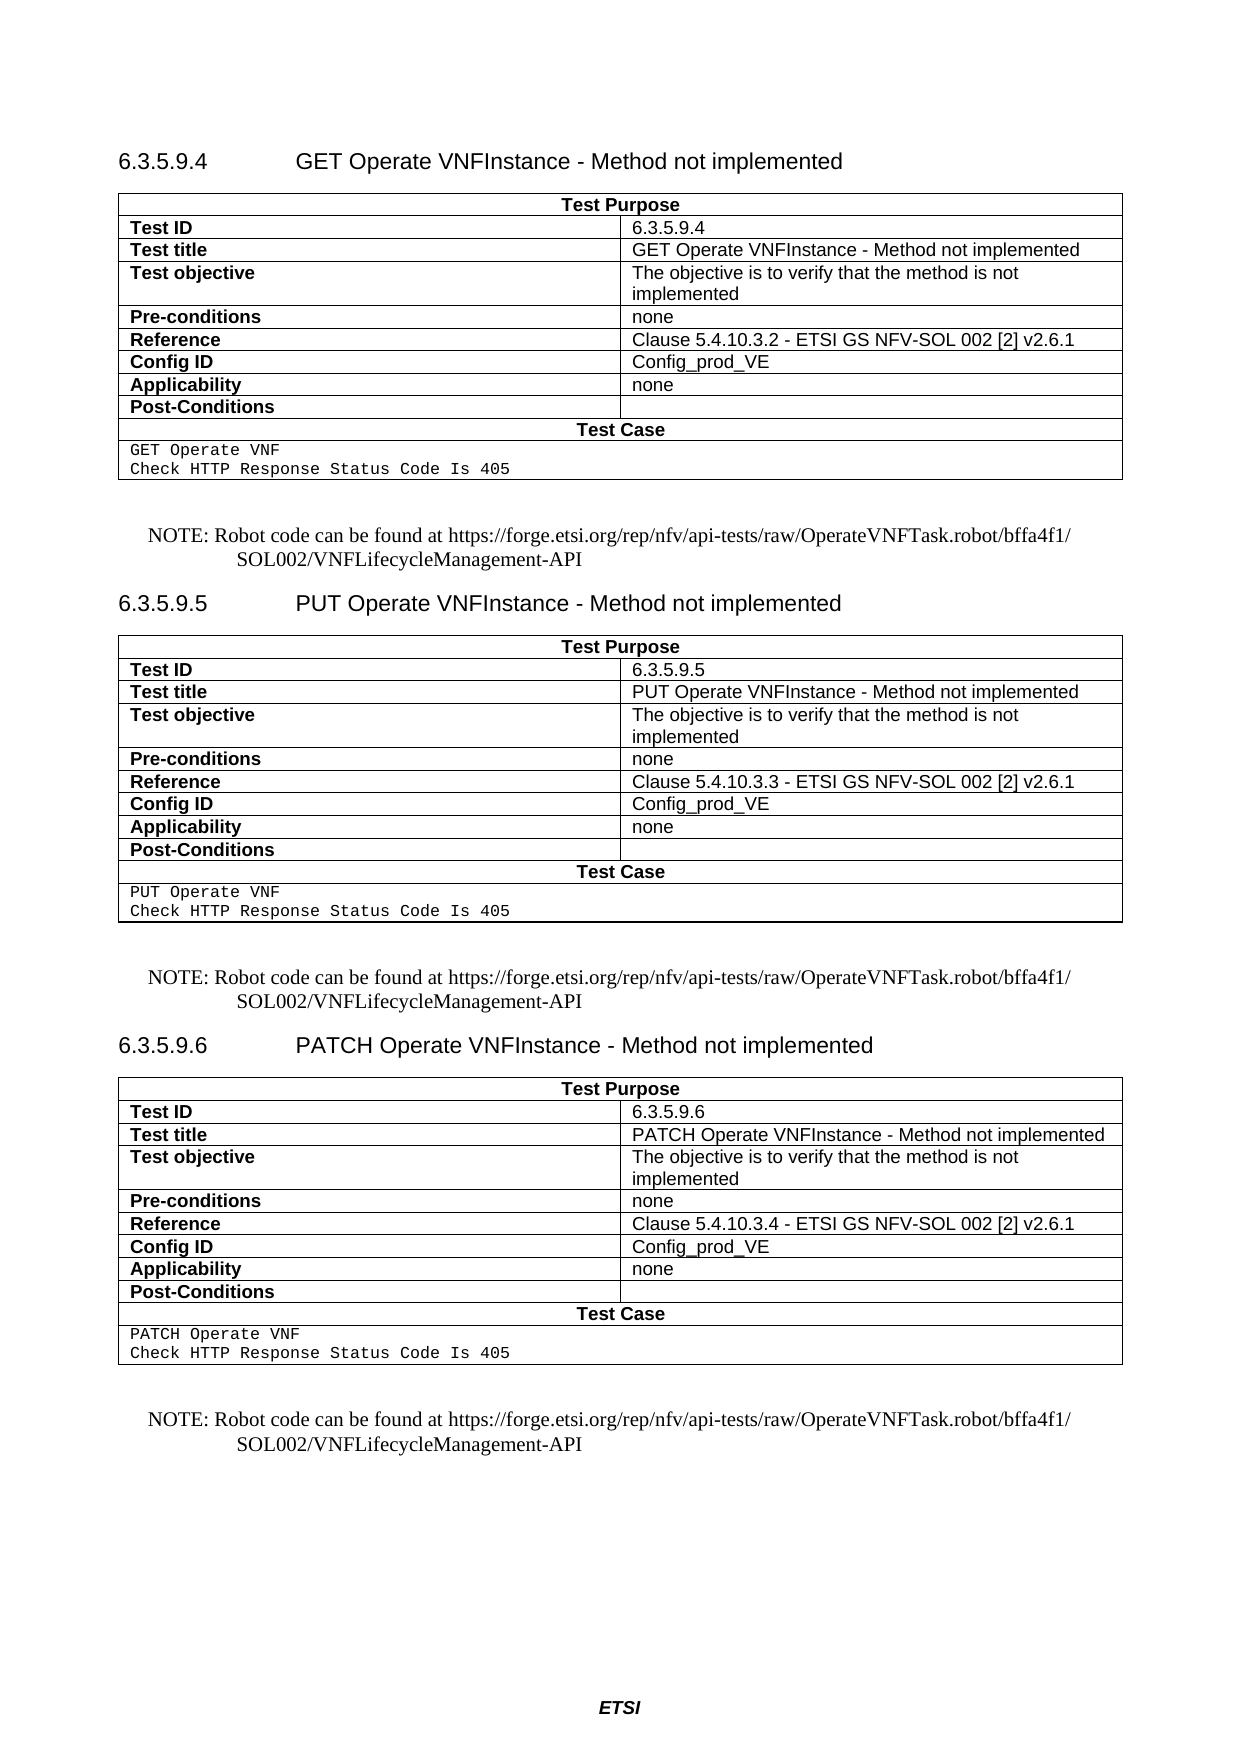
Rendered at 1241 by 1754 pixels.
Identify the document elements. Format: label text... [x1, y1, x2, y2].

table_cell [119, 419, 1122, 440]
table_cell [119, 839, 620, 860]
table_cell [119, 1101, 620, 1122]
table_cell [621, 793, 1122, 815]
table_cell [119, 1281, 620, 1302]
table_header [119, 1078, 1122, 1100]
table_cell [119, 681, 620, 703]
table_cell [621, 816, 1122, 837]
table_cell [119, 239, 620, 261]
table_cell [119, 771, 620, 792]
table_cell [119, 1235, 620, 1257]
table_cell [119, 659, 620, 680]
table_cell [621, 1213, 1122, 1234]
text NOTE: Robot code can be found at https://forge.etsi.org/rep/nfv/api-tests/raw/OperateVNFTask.robot/bffa4f1/SOL002/VNFLifecycleManagement-API [148, 1407, 1122, 1456]
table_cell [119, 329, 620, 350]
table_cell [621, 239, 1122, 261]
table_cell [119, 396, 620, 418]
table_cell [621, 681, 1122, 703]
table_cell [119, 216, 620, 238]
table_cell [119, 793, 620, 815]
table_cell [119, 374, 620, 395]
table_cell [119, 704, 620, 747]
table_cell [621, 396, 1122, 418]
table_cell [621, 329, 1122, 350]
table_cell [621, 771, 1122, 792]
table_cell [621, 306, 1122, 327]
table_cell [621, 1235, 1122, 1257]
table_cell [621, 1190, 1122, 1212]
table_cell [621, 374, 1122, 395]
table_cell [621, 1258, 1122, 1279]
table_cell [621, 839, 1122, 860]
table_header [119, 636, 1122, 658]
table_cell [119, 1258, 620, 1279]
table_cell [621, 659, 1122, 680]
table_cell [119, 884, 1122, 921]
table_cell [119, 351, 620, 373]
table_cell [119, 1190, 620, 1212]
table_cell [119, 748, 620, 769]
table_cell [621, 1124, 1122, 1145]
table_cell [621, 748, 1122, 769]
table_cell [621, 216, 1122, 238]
subtitle 6.3.5.9.5 PUT Operate VNFInstance - Method not implemented [118, 590, 1122, 616]
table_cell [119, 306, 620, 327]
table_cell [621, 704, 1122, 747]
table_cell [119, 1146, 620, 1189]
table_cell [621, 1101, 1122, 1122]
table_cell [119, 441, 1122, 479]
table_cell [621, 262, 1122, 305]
text NOTE: Robot code can be found at https://forge.etsi.org/rep/nfv/api-tests/raw/OperateVNFTask.robot/bffa4f1/SOL002/VNFLifecycleManagement-API [148, 965, 1122, 1013]
subtitle 6.3.5.9.6 PATCH Operate VNFInstance - Method not implemented [118, 1032, 1122, 1058]
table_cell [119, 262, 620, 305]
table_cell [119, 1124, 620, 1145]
subtitle 6.3.5.9.4 GET Operate VNFInstance - Method not implemented [118, 148, 1122, 174]
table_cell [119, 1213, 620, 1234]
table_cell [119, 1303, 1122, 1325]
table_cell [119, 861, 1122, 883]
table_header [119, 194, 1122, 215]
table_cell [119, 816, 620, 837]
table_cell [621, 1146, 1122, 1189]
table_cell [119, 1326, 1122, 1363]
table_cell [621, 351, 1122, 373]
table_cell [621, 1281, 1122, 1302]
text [148, 523, 1122, 571]
